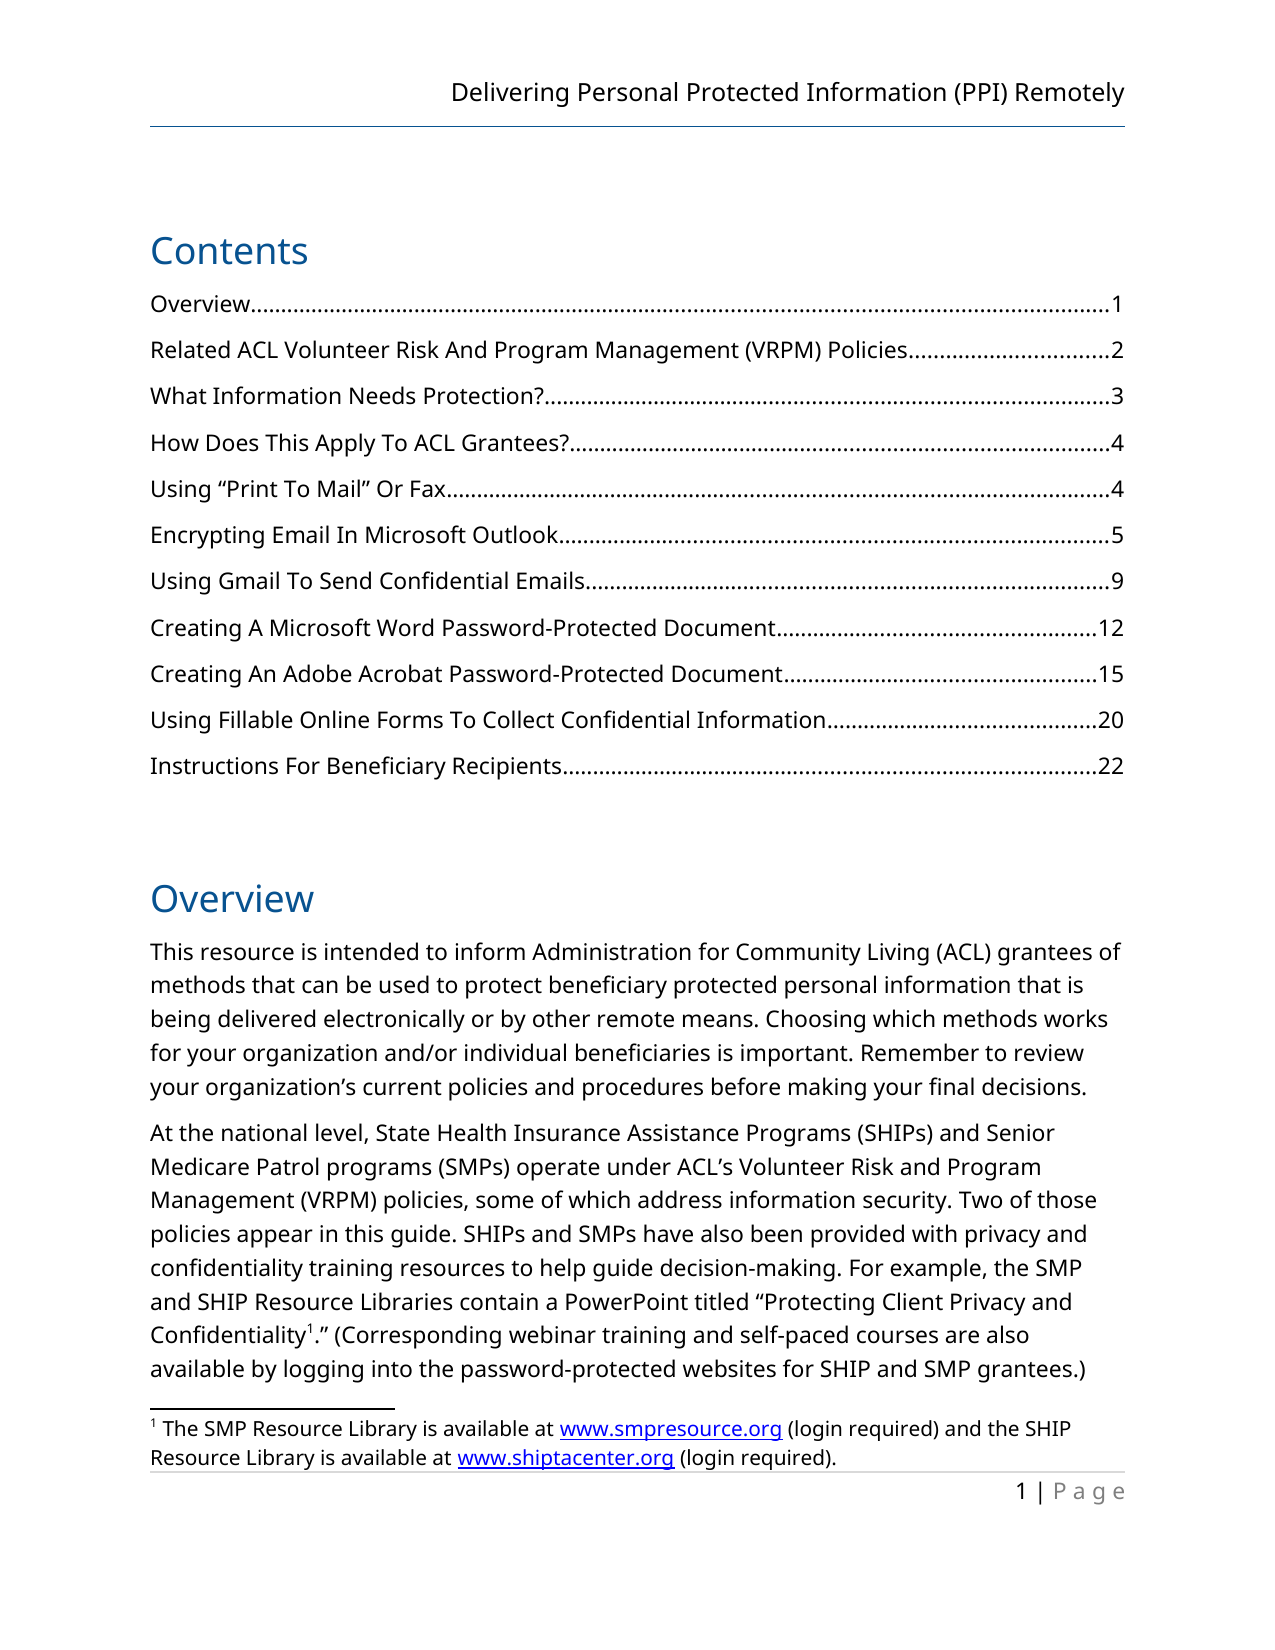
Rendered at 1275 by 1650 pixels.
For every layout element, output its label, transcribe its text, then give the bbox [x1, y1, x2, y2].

text This resource is intended to inform Administration for Community Living (ACL) grantees of methods that can be used to protect beneficiary protected personal information that is being delivered electronically or by other remote means. Choosing which methods works for your organization and/or individual beneficiaries is important. Remember to review your organization’s current policies and procedures before making your final decisions. [150, 935, 1125, 1102]
subtitle Overview [150, 872, 1125, 923]
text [150, 1117, 1125, 1384]
